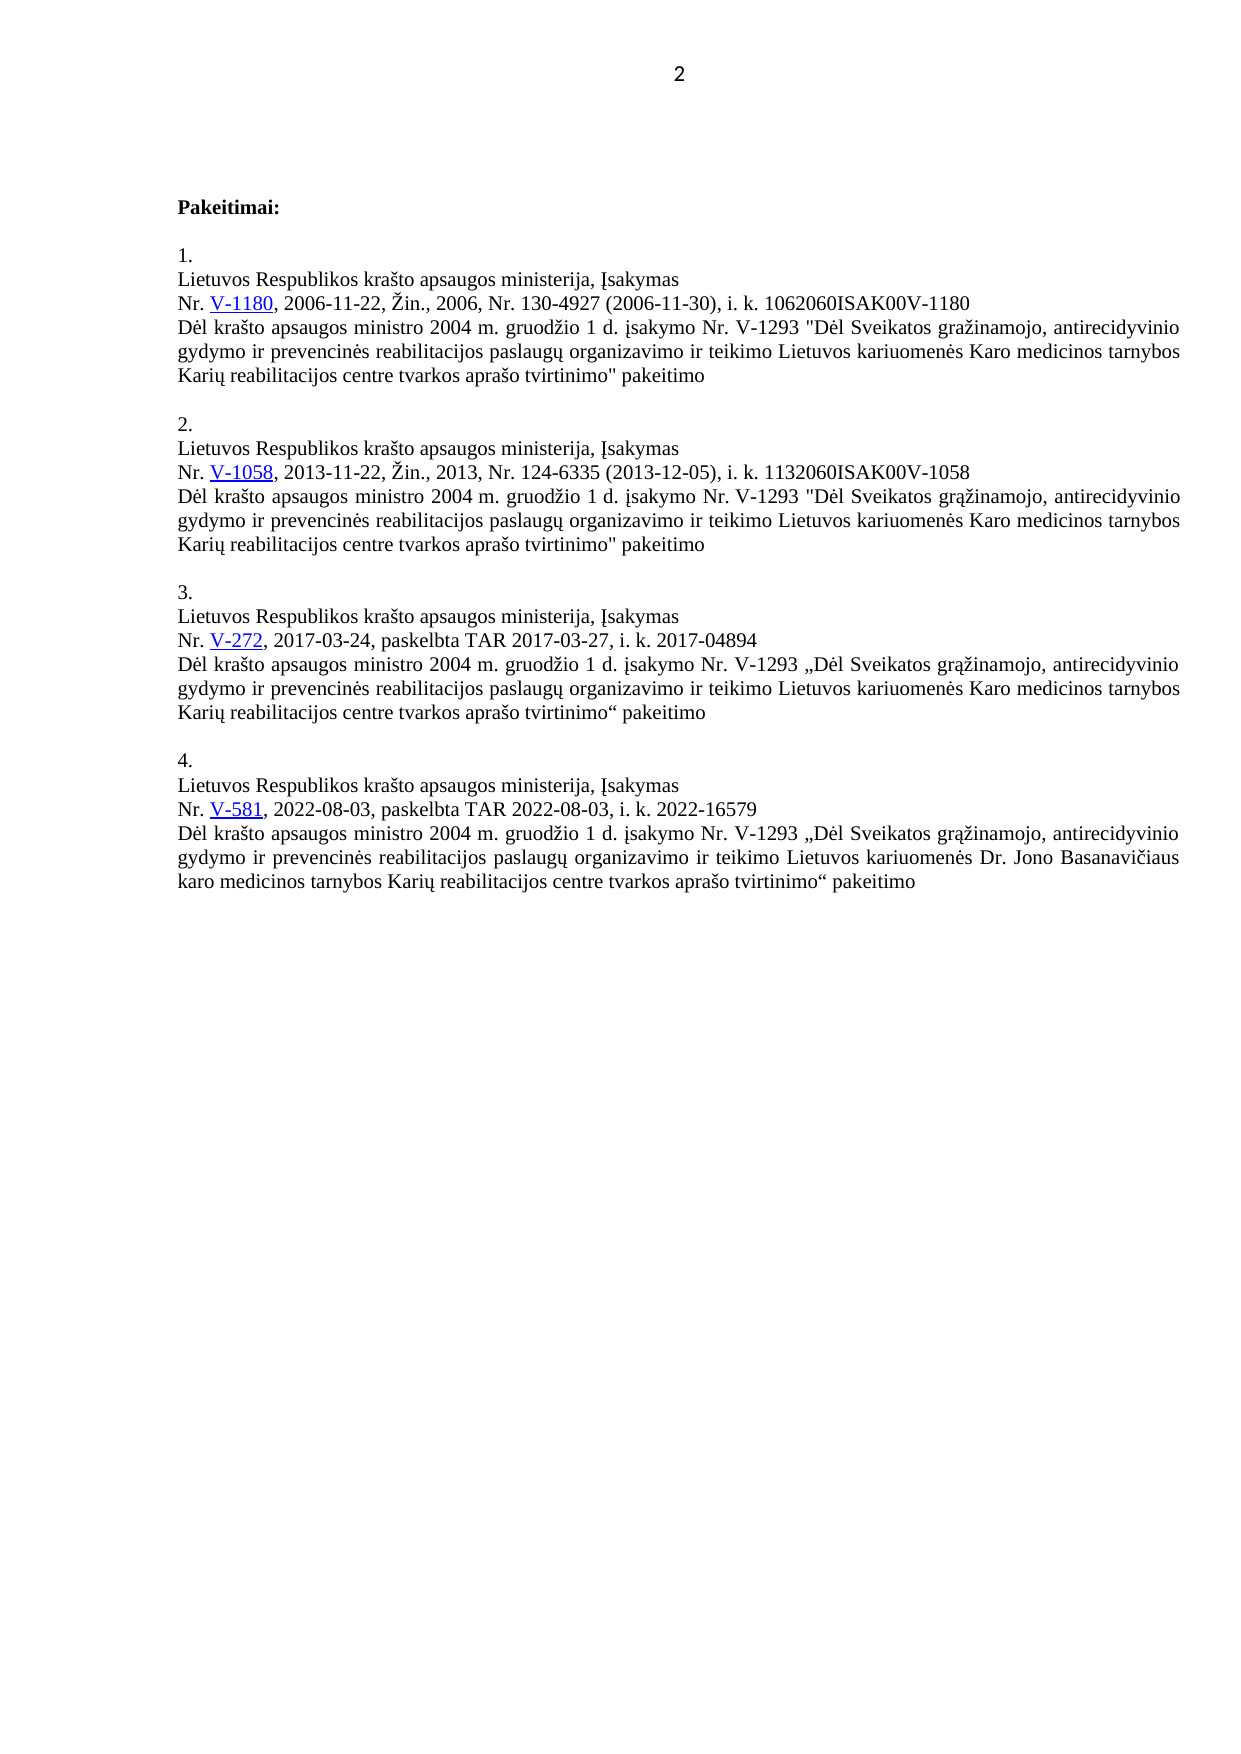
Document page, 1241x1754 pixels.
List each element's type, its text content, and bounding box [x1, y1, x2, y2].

text Nr. , 2013-11-22, Žin., 2013, Nr. 124-6335 (2013-12-05), i. k. 1132060ISAK00V-1058 [177, 460, 1181, 484]
text Dėl krašto apsaugos ministro 2004 m. gruodžio 1 d. įsakymo Nr. V-1293 "Dėl Sveikatos grąžinamojo, antirecidyvinio gydymo ir prevencinės reabilitacijos paslaugų organizavimo ir teikimo Lietuvos kariuomenės Karo medicinos tarnybos Karių reabilitacijos centre tvarkos aprašo tvirtinimo" pakeitimo [177, 484, 1181, 556]
text Lietuvos Respublikos krašto apsaugos ministerija, Įsakymas [177, 436, 1181, 460]
text 4. [177, 748, 1181, 772]
text Nr. , 2017-03-24, paskelbta TAR 2017-03-27, i. k. 2017-04894 [177, 628, 1181, 652]
text Dėl krašto apsaugos ministro 2004 m. gruodžio 1 d. įsakymo Nr. V-1293 „Dėl Sveikatos grąžinamojo, antirecidyvinio gydymo ir prevencinės reabilitacijos paslaugų organizavimo ir teikimo Lietuvos kariuomenės Karo medicinos tarnybos Karių reabilitacijos centre tvarkos aprašo tvirtinimo“ pakeitimo [177, 652, 1181, 724]
text Dėl krašto apsaugos ministro 2004 m. gruodžio 1 d. įsakymo Nr. V-1293 „Dėl Sveikatos grąžinamojo, antirecidyvinio gydymo ir prevencinės reabilitacijos paslaugų organizavimo ir teikimo Lietuvos kariuomenės Dr. Jono Basanavičiaus karo medicinos tarnybos Karių reabilitacijos centre tvarkos aprašo tvirtinimo“ pakeitimo [177, 821, 1181, 893]
text 2. [177, 412, 1181, 436]
text Nr. , 2006-11-22, Žin., 2006, Nr. 130-4927 (2006-11-30), i. k. 1062060ISAK00V-1180 [177, 291, 1181, 315]
text Lietuvos Respublikos krašto apsaugos ministerija, Įsakymas [177, 772, 1181, 797]
text 1. [177, 243, 1181, 267]
text Nr. , 2022-08-03, paskelbta TAR 2022-08-03, i. k. 2022-16579 [177, 797, 1181, 821]
text Lietuvos Respublikos krašto apsaugos ministerija, Įsakymas [177, 604, 1181, 628]
text 3. [177, 580, 1181, 604]
text Pakeitimai: [177, 195, 1181, 219]
text Dėl krašto apsaugos ministro 2004 m. gruodžio 1 d. įsakymo Nr. V-1293 "Dėl Sveikatos gražinamojo, antirecidyvinio gydymo ir prevencinės reabilitacijos paslaugų organizavimo ir teikimo Lietuvos kariuomenės Karo medicinos tarnybos Karių reabilitacijos centre tvarkos aprašo tvirtinimo" pakeitimo [177, 315, 1181, 387]
text Lietuvos Respublikos krašto apsaugos ministerija, Įsakymas [177, 267, 1181, 291]
